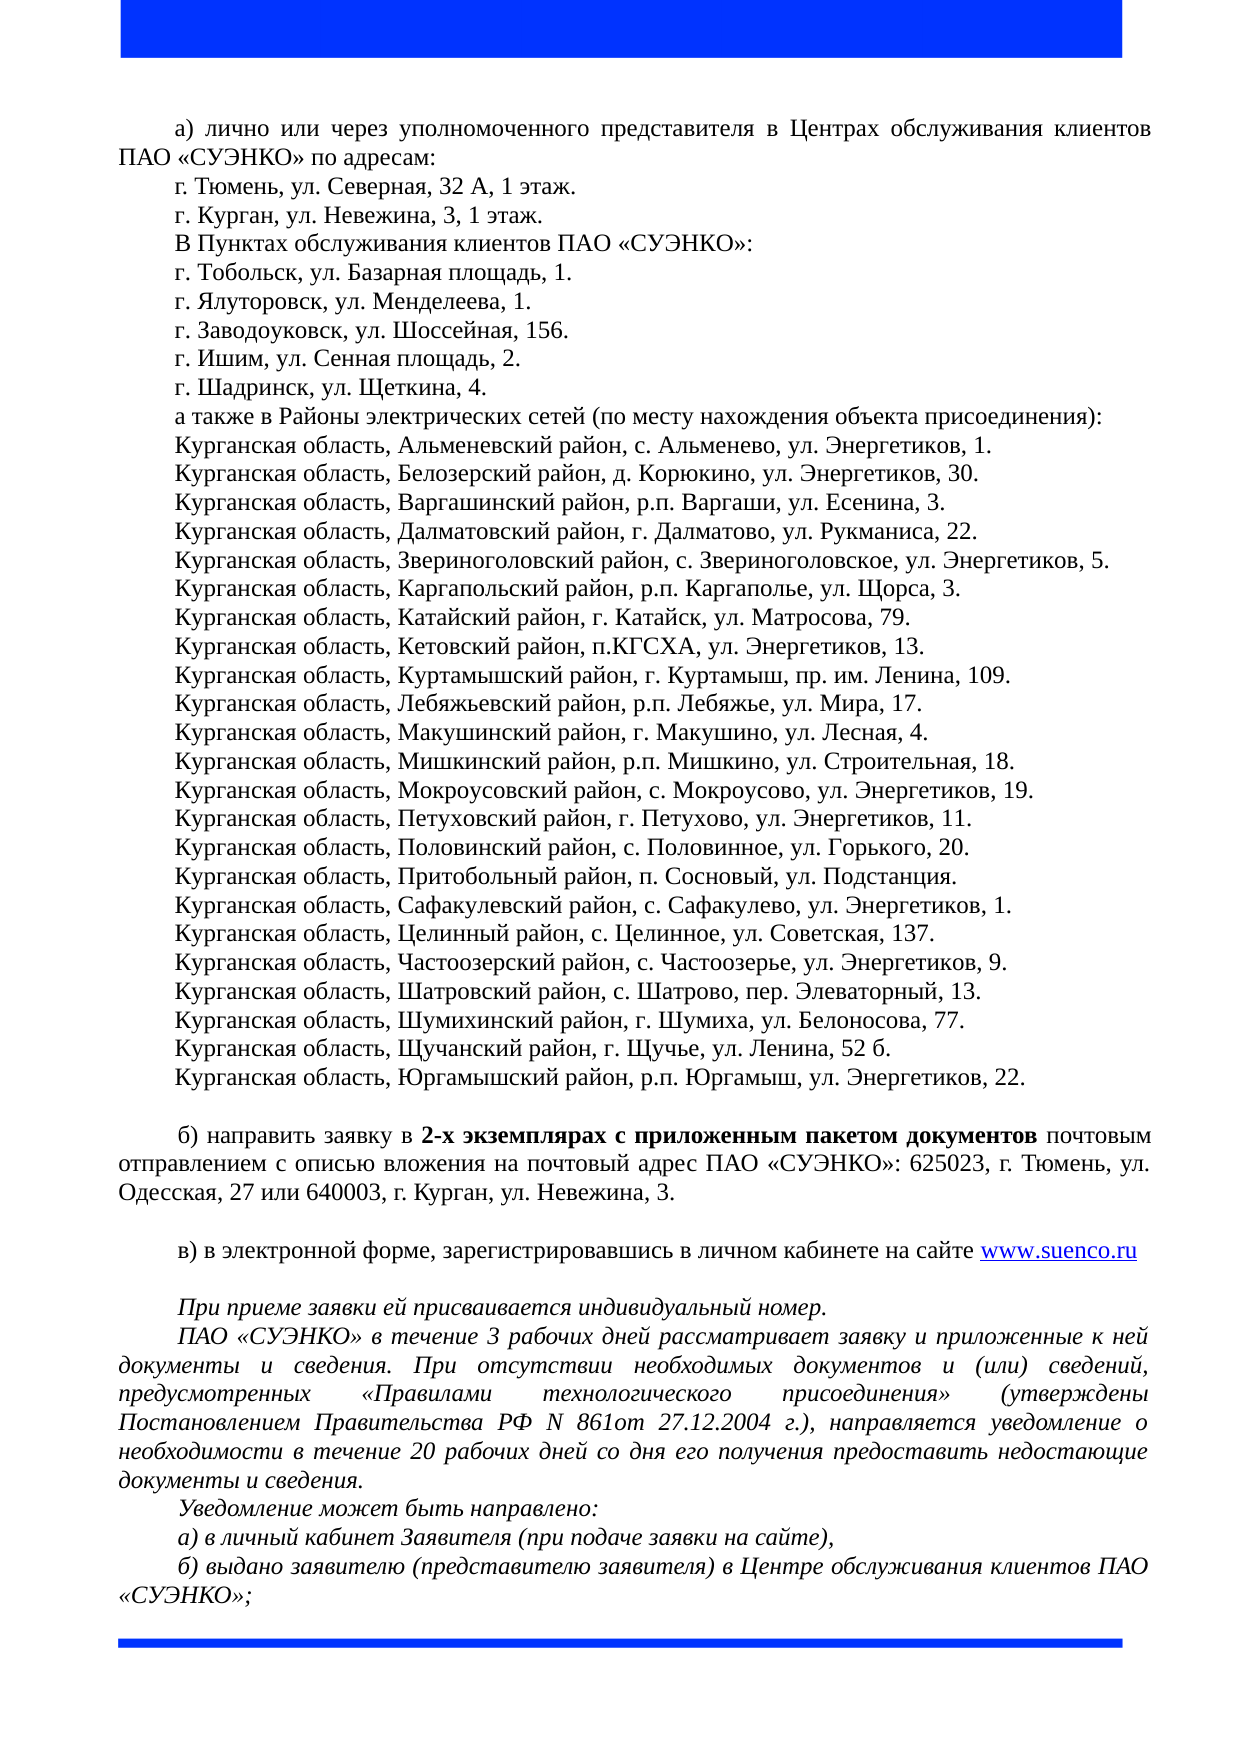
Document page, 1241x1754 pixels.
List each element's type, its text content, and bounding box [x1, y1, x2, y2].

text Курганская область, Петуховский район, г. Петухово, ул. Энергетиков, 11. [118, 803, 1152, 832]
text Курганская область, Шумихинский район, г. Шумиха, ул. Белоносова, 77. [118, 1005, 1152, 1033]
text а) в личный кабинет Заявителя (при подаче заявки на сайте), [118, 1522, 1152, 1551]
text При приеме заявки ей присваивается индивидуальный номер. [118, 1292, 1152, 1321]
text г. Ялуторовск, ул. Менделеева, 1. [118, 286, 1152, 315]
text Курганская область, Кетовский район, п.КГСХА, ул. Энергетиков, 13. [118, 631, 1152, 660]
text Курганская область, Половинский район, с. Половинное, ул. Горького, 20. [118, 832, 1152, 861]
text Курганская область, Сафакулевский район, с. Сафакулево, ул. Энергетиков, 1. [118, 890, 1152, 918]
text Курганская область, Варгашинский район, р.п. Варгаши, ул. Есенина, 3. [118, 487, 1152, 516]
text а также в Районы электрических сетей (по месту нахождения объекта присоединения): [118, 401, 1152, 430]
text Курганская область, Альменевский район, с. Альменево, ул. Энергетиков, 1. [118, 430, 1152, 458]
text Курганская область, Звериноголовский район, с. Звериноголовское, ул. Энергетиков, 5. [118, 545, 1152, 573]
text Курганская область, Катайский район, г. Катайск, ул. Матросова, 79. [118, 602, 1152, 631]
text г. Ишим, ул. Сенная площадь, 2. [118, 343, 1152, 372]
text г. Тобольск, ул. Базарная площадь, 1. [118, 257, 1152, 286]
text г. Шадринск, ул. Щеткина, 4. [118, 372, 1152, 401]
text Курганская область, Куртамышский район, г. Куртамыш, пр. им. Ленина, 109. [118, 660, 1152, 688]
text Курганская область, Мокроусовский район, с. Мокроусово, ул. Энергетиков, 19. [118, 775, 1152, 803]
text г. Тюмень, ул. Северная, 32 А, 1 этаж. [118, 171, 1152, 200]
text Курганская область, Шатровский район, с. Шатрово, пер. Элеваторный, 13. [118, 976, 1152, 1005]
text в) в электронной форме, зарегистрировавшись в личном кабинете на сайте www.suenco.ru [118, 1235, 1152, 1263]
text Курганская область, Щучанский район, г. Щучье, ул. Ленина, 52 б. [118, 1033, 1152, 1062]
text а) лично или через уполномоченного представителя в Центрах обслуживания клиентов ПАО «СУЭНКО» по адресам: [118, 113, 1152, 171]
text Курганская область, Целинный район, с. Целинное, ул. Советская, 137. [118, 918, 1152, 947]
text Уведомление может быть направлено: [118, 1493, 1152, 1522]
text Курганская область, Частоозерский район, с. Частоозерье, ул. Энергетиков, 9. [118, 947, 1152, 976]
picture [118, 1638, 1123, 1648]
text г. Курган, ул. Невежина, 3, 1 этаж. [118, 200, 1152, 228]
text Курганская область, Лебяжьевский район, р.п. Лебяжье, ул. Мира, 17. [118, 688, 1152, 717]
text В Пунктах обслуживания клиентов ПАО «СУЭНКО»: [118, 228, 1152, 257]
picture [120, 0, 1123, 58]
text Курганская область, Юргамышский район, р.п. Юргамыш, ул. Энергетиков, 22. [118, 1062, 1152, 1091]
text Курганская область, Далматовский район, г. Далматово, ул. Рукманиса, 22. [118, 516, 1152, 545]
text Курганская область, Макушинский район, г. Макушино, ул. Лесная, 4. [118, 717, 1152, 746]
text г. Заводоуковск, ул. Шоссейная, 156. [118, 315, 1152, 343]
text Курганская область, Белозерский район, д. Корюкино, ул. Энергетиков, 30. [118, 458, 1152, 487]
text Курганская область, Каргапольский район, р.п. Каргаполье, ул. Щорса, 3. [118, 573, 1152, 602]
text б) выдано заявителю (представителю заявителя) в Центре обслуживания клиентов ПАО «СУЭНКО»; [118, 1551, 1152, 1608]
text ПАО «СУЭНКО» в течение 3 рабочих дней рассматривает заявку и приложенные к ней документы и сведения. При отсутствии необходимых документов и (или) сведений, предусмотренных «Правилами технологического присоединения» (утверждены Постановлением Правительства РФ N 861от 27.12.2004 г.), направляется уведомление о необходимости в течение 20 рабочих дней со дня его получения предоставить недостающие документы и сведения. [118, 1321, 1152, 1493]
text Курганская область, Мишкинский район, р.п. Мишкино, ул. Строительная, 18. [118, 746, 1152, 775]
text Курганская область, Притобольный район, п. Сосновый, ул. Подстанция. [118, 861, 1152, 890]
text б) направить заявку в 2-х экземплярах с приложенным пакетом документов почтовым отправлением с описью вложения на почтовый адрес ПАО «СУЭНКО»: 625023, г. Тюмень, ул. Одесская, 27 или 640003, г. Курган, ул. Невежина, 3. [118, 1120, 1152, 1206]
